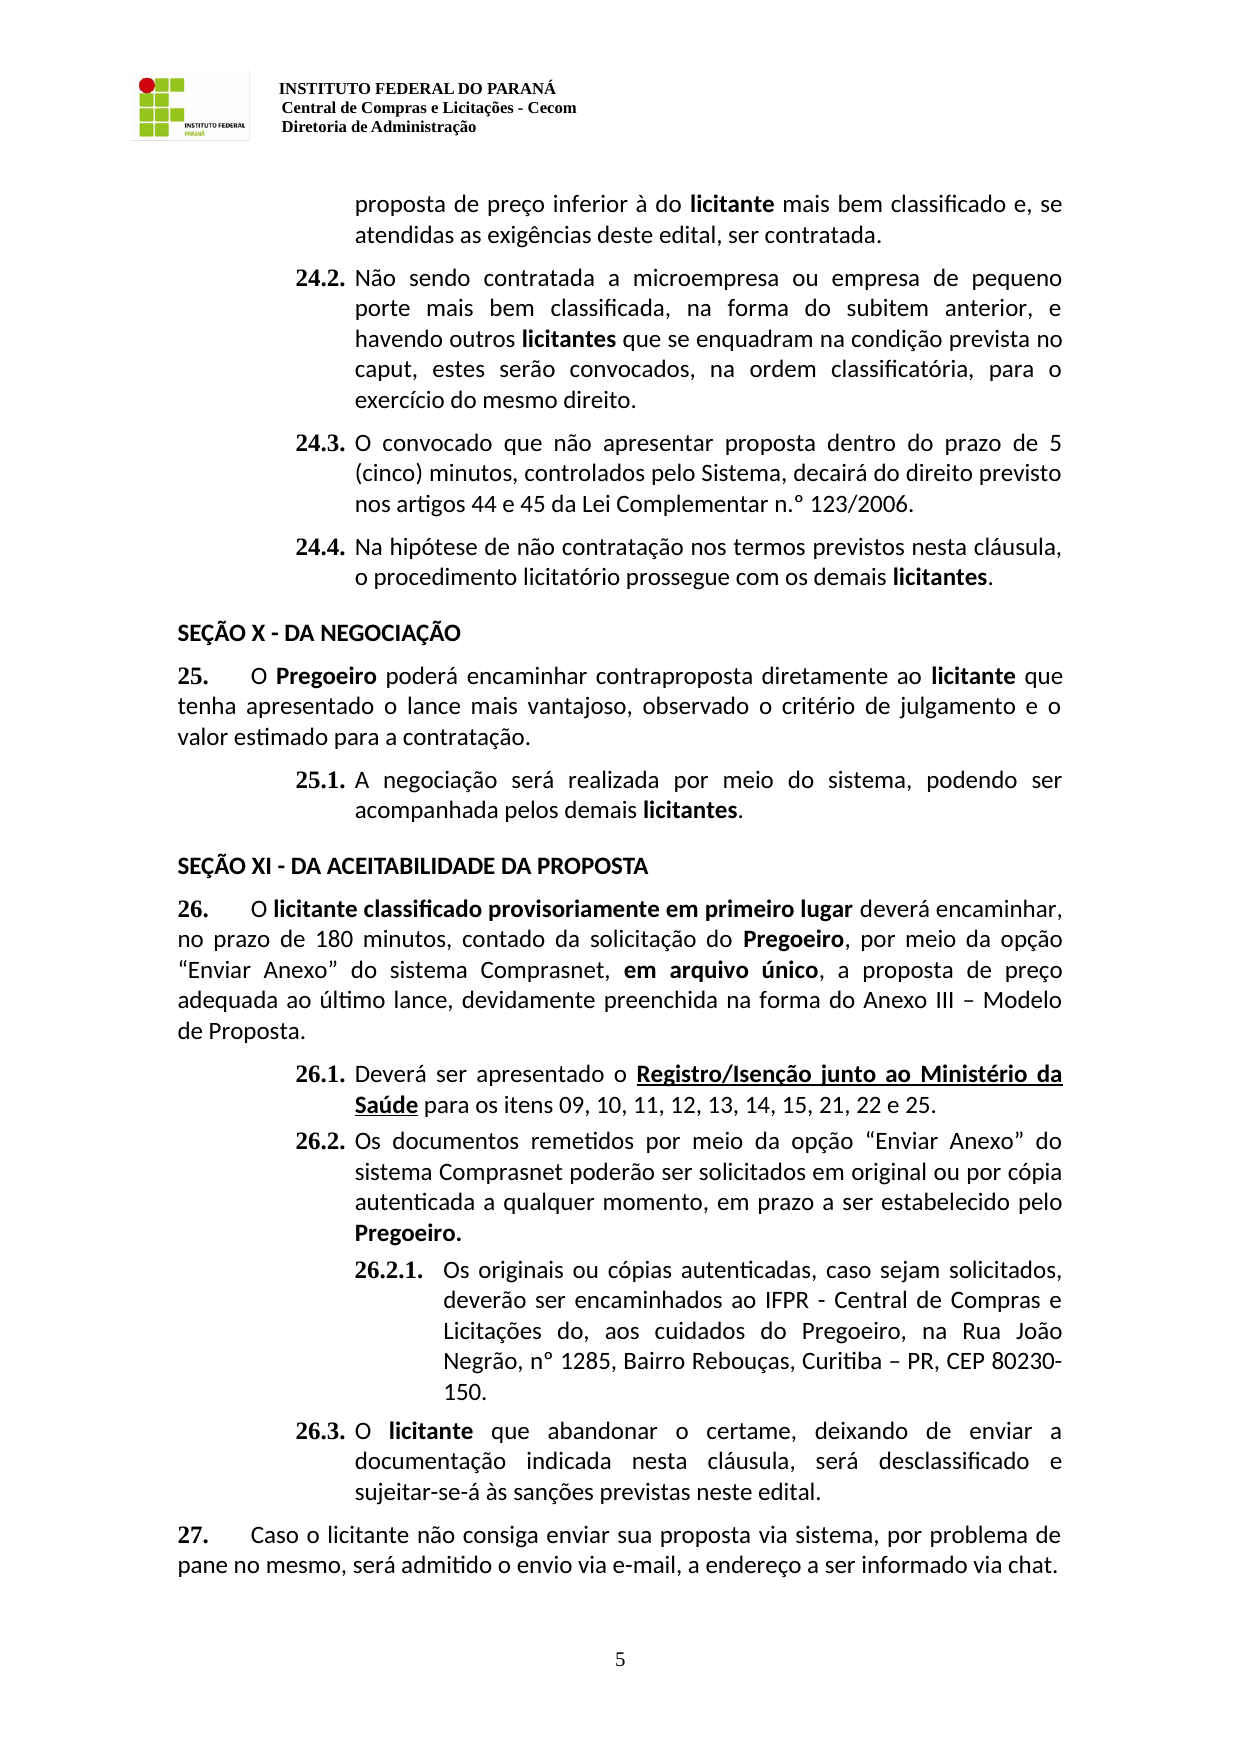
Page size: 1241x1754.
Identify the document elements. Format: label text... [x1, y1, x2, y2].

list A negociação será realizada por meio do sistema, podendo ser acompanhada pelos demais licitantes. [295, 764, 1063, 825]
list O Pregoeiro poderá encaminhar contraproposta diretamente ao licitante que tenha apresentado o lance mais vantajoso, observado o critério de julgamento e o valor estimado para a contratação. [177, 660, 1063, 752]
list O licitante classificado provisoriamente em primeiro lugar deverá encaminhar, no prazo de 180 minutos, contado da solicitação do Pregoeiro, por meio da opção “Enviar Anexo” do sistema Comprasnet, em arquivo único, a proposta de preço adequada ao último lance, devidamente preenchida na forma do Anexo III – Modelo de Proposta. [177, 893, 1063, 1046]
subtitle SEÇÃO XI - DA ACEITABILIDADE DA PROPOSTA [177, 850, 1063, 881]
list Deverá ser apresentado o Registro/Isenção junto ao Ministério da Saúde para os itens 09, 10, 11, 12, 13, 14, 15, 21, 22 e 25. [295, 1058, 1063, 1119]
list Os documentos remetidos por meio da opção “Enviar Anexo” do sistema Comprasnet poderão ser solicitados em original ou por cópia autenticada a qualquer momento, em prazo a ser estabelecido pelo Pregoeiro. [295, 1126, 1063, 1248]
list Não sendo contratada a microempresa ou empresa de pequeno porte mais bem classificada, na forma do subitem anterior, e havendo outros licitantes que se enquadram na condição prevista no caput, estes serão convocados, na ordem classificatória, para o exercício do mesmo direito. [295, 262, 1063, 414]
subtitle SEÇÃO X - DA NEGOCIAÇÃO [177, 617, 1063, 647]
list O licitante que abandonar o certame, deixando de enviar a documentação indicada nesta cláusula, será desclassificado e sujeitar-se-á às sanções previstas neste edital. [295, 1415, 1063, 1506]
list Os originais ou cópias autenticadas, caso sejam solicitados, deverão ser encaminhados ao IFPR - Central de Compras e Licitações do, aos cuidados do Pregoeiro, na Rua João Negrão, nº 1285, Bairro Rebouças, Curitiba – PR, CEP 80230-150. [354, 1254, 1063, 1406]
list O convocado que não apresentar proposta dentro do prazo de 5 (cinco) minutos, controlados pelo Sistema, decairá do direito previsto nos artigos 44 e 45 da Lei Complementar n.º 123/2006. [295, 427, 1063, 518]
picture [131, 70, 250, 141]
list Caso o licitante não consiga enviar sua proposta via sistema, por problema de pane no mesmo, será admitido o envio via e-mail, a endereço a ser informado via chat. [177, 1519, 1063, 1580]
list Na hipótese de não contratação nos termos previstos nesta cláusula, o procedimento licitatório prossegue com os demais licitantes. [295, 531, 1063, 592]
